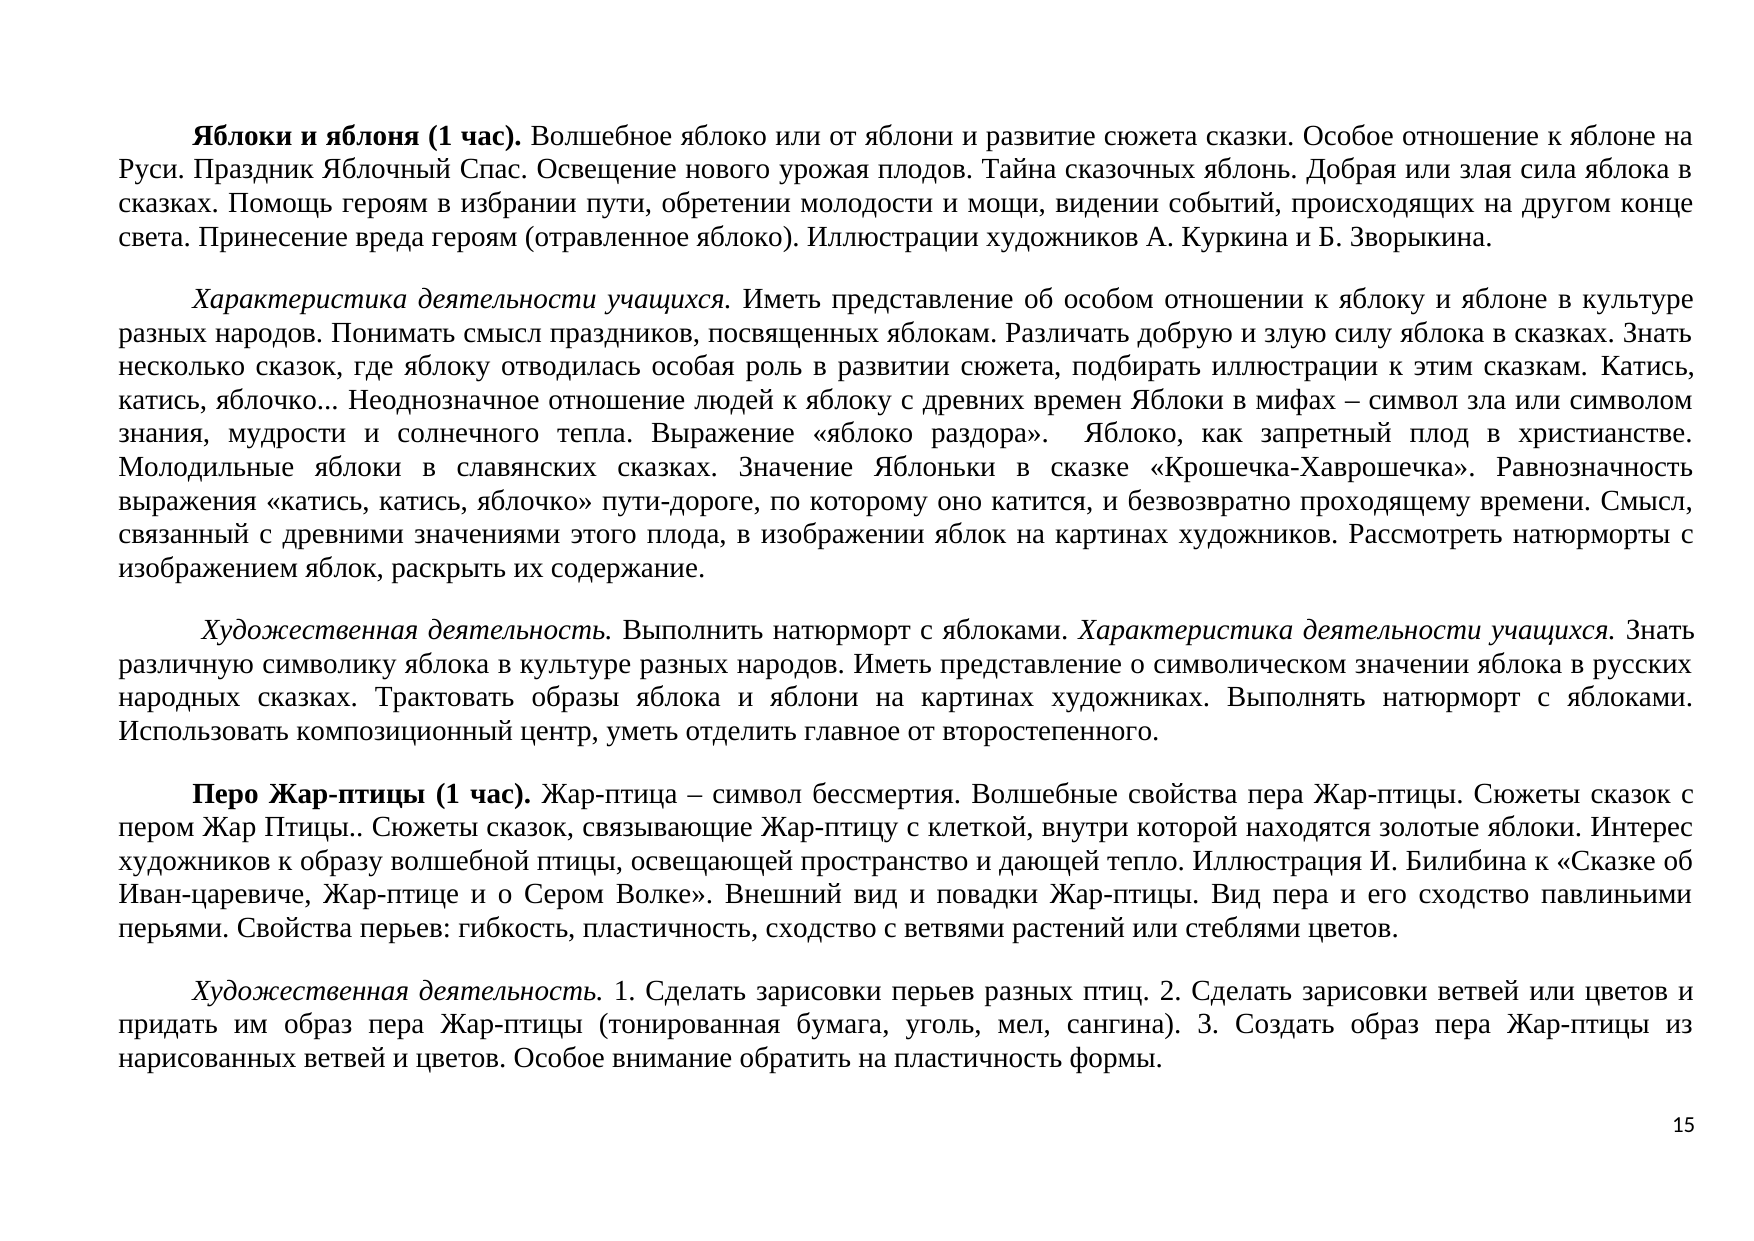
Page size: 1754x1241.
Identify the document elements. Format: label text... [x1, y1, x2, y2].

text Художественная деятельность. 1. Сделать зарисовки перьев разных птиц. 2. Сделать зарисовки ветвей или цветов и придать им образ пера Жар-птицы (тонированная бумага, уголь, мел, сангина). 3. Создать образ пера Жар-птицы из нарисованных ветвей и цветов. Особое внимание обратить на пластичность формы. [118, 973, 1695, 1073]
text Художественная деятельность. Выполнить натюрморт с яблоками. Характеристика деятельности учащихся. Знать различную символику яблока в культуре разных народов. Иметь представление о символическом значении яблока в русских народных сказках. Трактовать образы яблока и яблони на картинах художниках. Выполнять натюрморт с яблоками. Использовать композиционный центр, уметь отделить главное от второстепенного. [118, 612, 1695, 747]
text Характеристика деятельности учащихся. Иметь представление об особом отношении к яблоку и яблоне в культуре разных народов. Понимать смысл праздников, посвященных яблокам. Различать добрую и злую силу яблока в сказках. Знать несколько сказок, где яблоку отводилась особая роль в развитии сюжета, подбирать иллюстрации к этим сказкам. Катись, катись, яблочко... Неоднозначное отношение людей к яблоку с древних времен Яблоки в мифах – символ зла или символом знания, мудрости и солнечного тепла. Выражение «яблоко раздора». Яблоко, как запретный плод в христианстве. Молодильные яблоки в славянских сказках. Значение Яблоньки в сказке «Крошечка-Хаврошечка». Равнозначность выражения «катись, катись, яблочко» пути-дороге, по которому оно катится, и безвозвратно проходящему времени. Смысл, связанный с древними значениями этого плода, в изображении яблок на картинах художников. Рассмотреть натюрморты с изображением яблок, раскрыть их содержание. [118, 281, 1695, 583]
text Перо Жар-птицы (1 час). Жар-птица – символ бессмертия. Волшебные свойства пера Жар-птицы. Сюжеты сказок с пером Жар Птицы.. Сюжеты сказок, связывающие Жар-птицу с клеткой, внутри которой находятся золотые яблоки. Интерес художников к образу волшебной птицы, освещающей пространство и дающей тепло. Иллюстрация И. Билибина к «Сказке об Иван-царевиче, Жар-птице и о Сером Волке». Внешний вид и повадки Жар-птицы. Вид пера и его сходство павлиньими перьями. Свойства перьев: гибкость, пластичность, сходство с ветвями растений или стеблями цветов. [118, 776, 1695, 943]
text Яблоки и яблоня (1 час). Волшебное яблоко или от яблони и развитие сюжета сказки. Особое отношение к яблоне на Руси. Праздник Яблочный Спас. Освещение нового урожая плодов. Тайна сказочных яблонь. Добрая или злая сила яблока в сказках. Помощь героям в избрании пути, обретении молодости и мощи, видении событий, происходящих на другом конце света. Принесение вреда героям (отравленное яблоко). Иллюстрации художников А. Куркина и Б. Зворыкина. [118, 118, 1695, 252]
